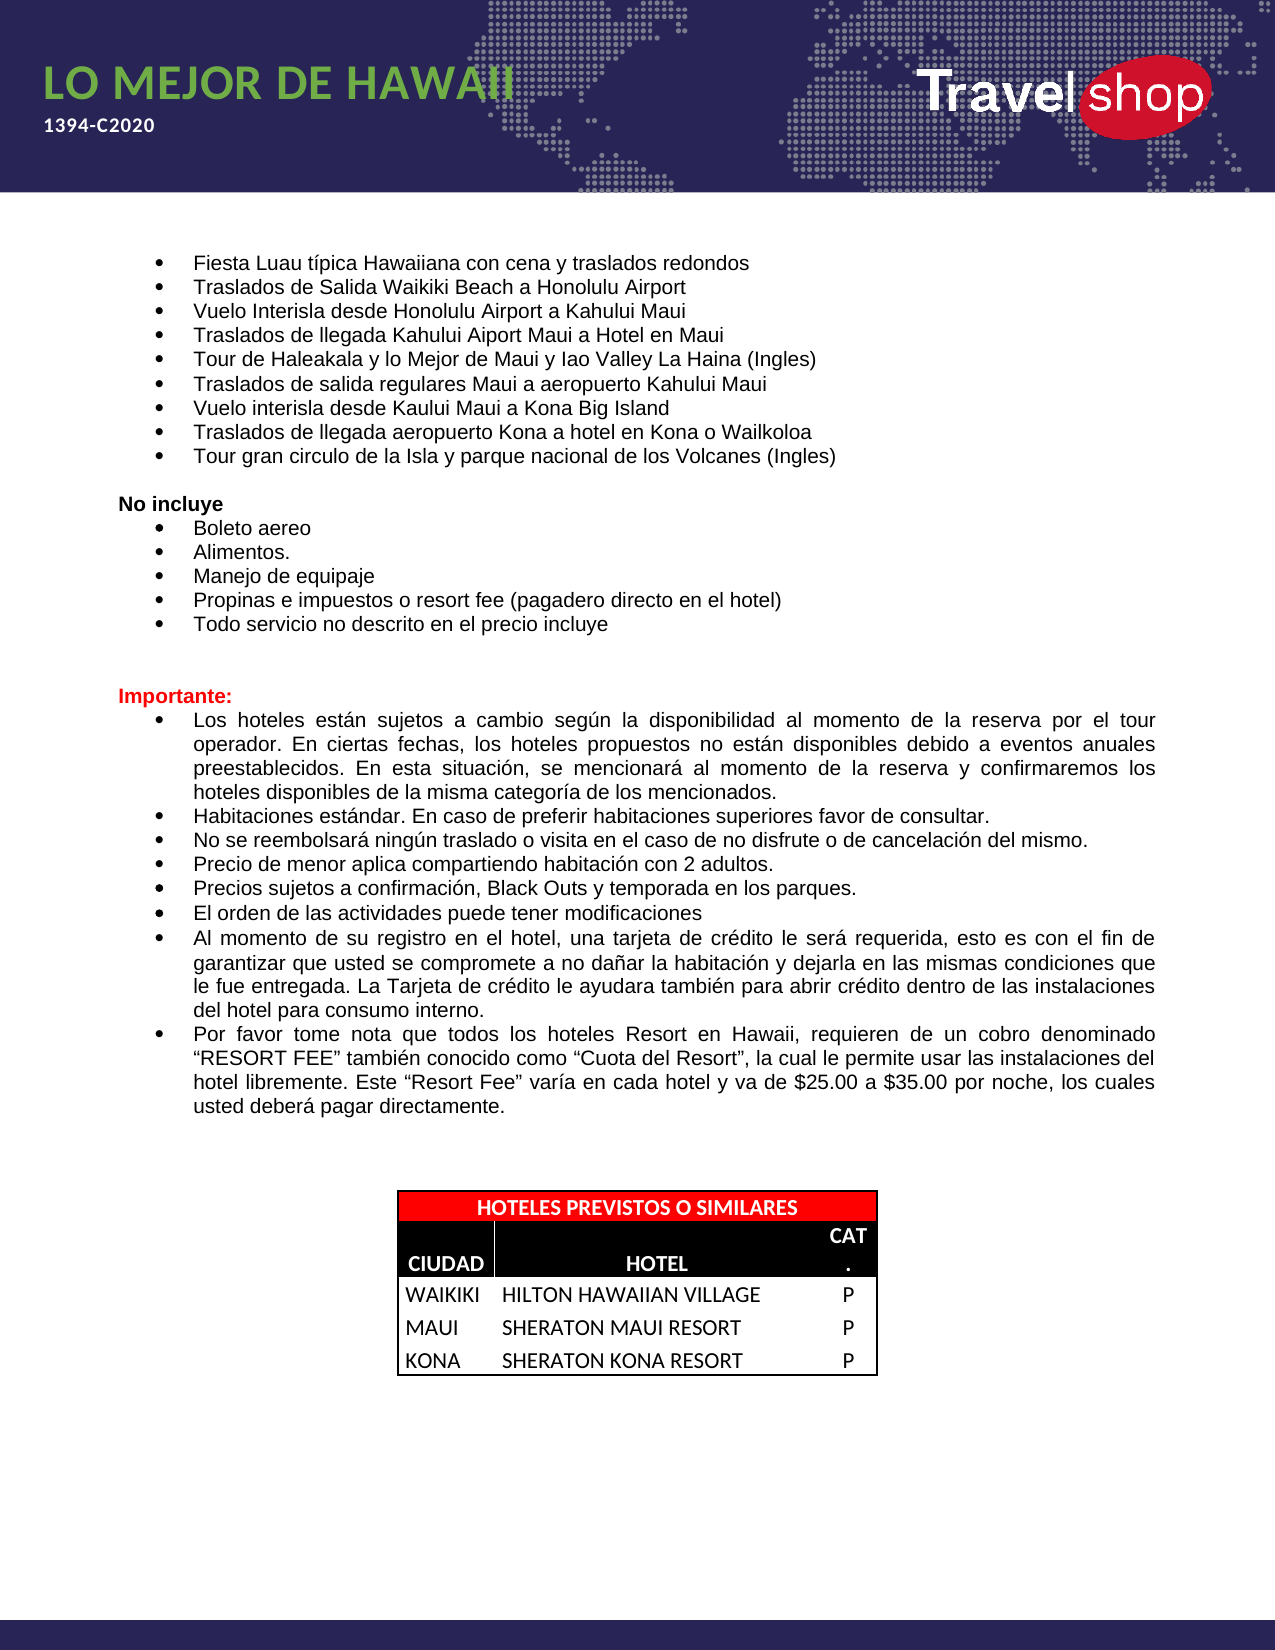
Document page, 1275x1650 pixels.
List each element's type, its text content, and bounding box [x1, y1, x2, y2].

table_cell WAIKIKI [399, 1277, 494, 1308]
list Vuelo Interisla desde Honolulu Airport a Kahului Maui [156, 299, 1157, 323]
list Por favor tome nota que todos los hoteles Resort en Hawaii, requieren de un cobro denominado “RESORT FEE” también conocido como “Cuota del Resort”, la cual le permite usar las instalaciones del hotel libremente. Este “Resort Fee” varía en cada hotel y va de $25.00 a $35.00 por noche, los cuales usted deberá pagar directamente. [156, 1022, 1157, 1118]
text No incluye [118, 492, 1157, 516]
table_cell P [819, 1341, 876, 1374]
table_cell P [819, 1309, 876, 1341]
list Tour de Haleakala y lo Mejor de Maui y Iao Valley La Haina (Ingles) [156, 347, 1157, 371]
list Precio de menor aplica compartiendo habitación con 2 adultos. [156, 852, 1157, 876]
list Alimentos. [156, 539, 1157, 564]
table_cell HILTON HAWAIIAN VILLAGE [495, 1277, 819, 1308]
list Todo servicio no descrito en el precio incluye [156, 612, 1157, 636]
list Fiesta Luau típica Hawaiiana con cena y traslados redondos [156, 251, 1157, 275]
table_cell SHERATON MAUI RESORT [495, 1309, 819, 1341]
table_cell HOTEL [495, 1221, 819, 1277]
table_cell MAUI [399, 1309, 494, 1341]
list Habitaciones estándar. En caso de preferir habitaciones superiores favor de consultar. [156, 804, 1157, 828]
table_cell KONA [399, 1341, 494, 1374]
list El orden de las actividades puede tener modificaciones [156, 901, 1157, 925]
table_cell CAT. [819, 1221, 876, 1277]
table_cell CIUDAD [399, 1221, 494, 1277]
table_cell P [819, 1277, 876, 1308]
list No se reembolsará ningún traslado o visita en el caso de no disfrute o de cancelación del mismo. [156, 828, 1157, 852]
list Boleto aereo [156, 516, 1157, 539]
list Propinas e impuestos o resort fee (pagadero directo en el hotel) [156, 588, 1157, 612]
picture [916, 55, 1212, 140]
list Manejo de equipaje [156, 564, 1157, 588]
list Traslados de llegada Kahului Aiport Maui a Hotel en Maui [156, 323, 1157, 347]
list Traslados de salida regulares Maui a aeropuerto Kahului Maui [156, 371, 1157, 395]
table_header HOTELES PREVISTOS O SIMILARES [399, 1192, 876, 1221]
list Traslados de Salida Waikiki Beach a Honolulu Airport [156, 275, 1157, 299]
list Al momento de su registro en el hotel, una tarjeta de crédito le será requerida, esto es con el fin de garantizar que usted se compromete a no dañar la habitación y dejarla en las mismas condiciones que le fue entregada. La Tarjeta de crédito le ayudara también para abrir crédito dentro de las instalaciones del hotel para consumo interno. [156, 926, 1157, 1022]
list Los hoteles están sujetos a cambio según la disponibilidad al momento de la reserva por el tour operador. En ciertas fechas, los hoteles propuestos no están disponibles debido a eventos anuales preestablecidos. En esta situación, se mencionará al momento de la reserva y confirmaremos los hoteles disponibles de la misma categoría de los mencionados. [156, 708, 1157, 804]
list Precios sujetos a confirmación, Black Outs y temporada en los parques. [156, 876, 1157, 900]
list Traslados de llegada aeropuerto Kona a hotel en Kona o Wailkoloa [156, 419, 1157, 443]
table_cell SHERATON KONA RESORT [495, 1341, 819, 1374]
list Tour gran circulo de la Isla y parque nacional de los Volcanes (Ingles) [156, 443, 1157, 468]
list Vuelo interisla desde Kaului Maui a Kona Big Island [156, 395, 1157, 419]
text Importante: [118, 684, 1157, 708]
